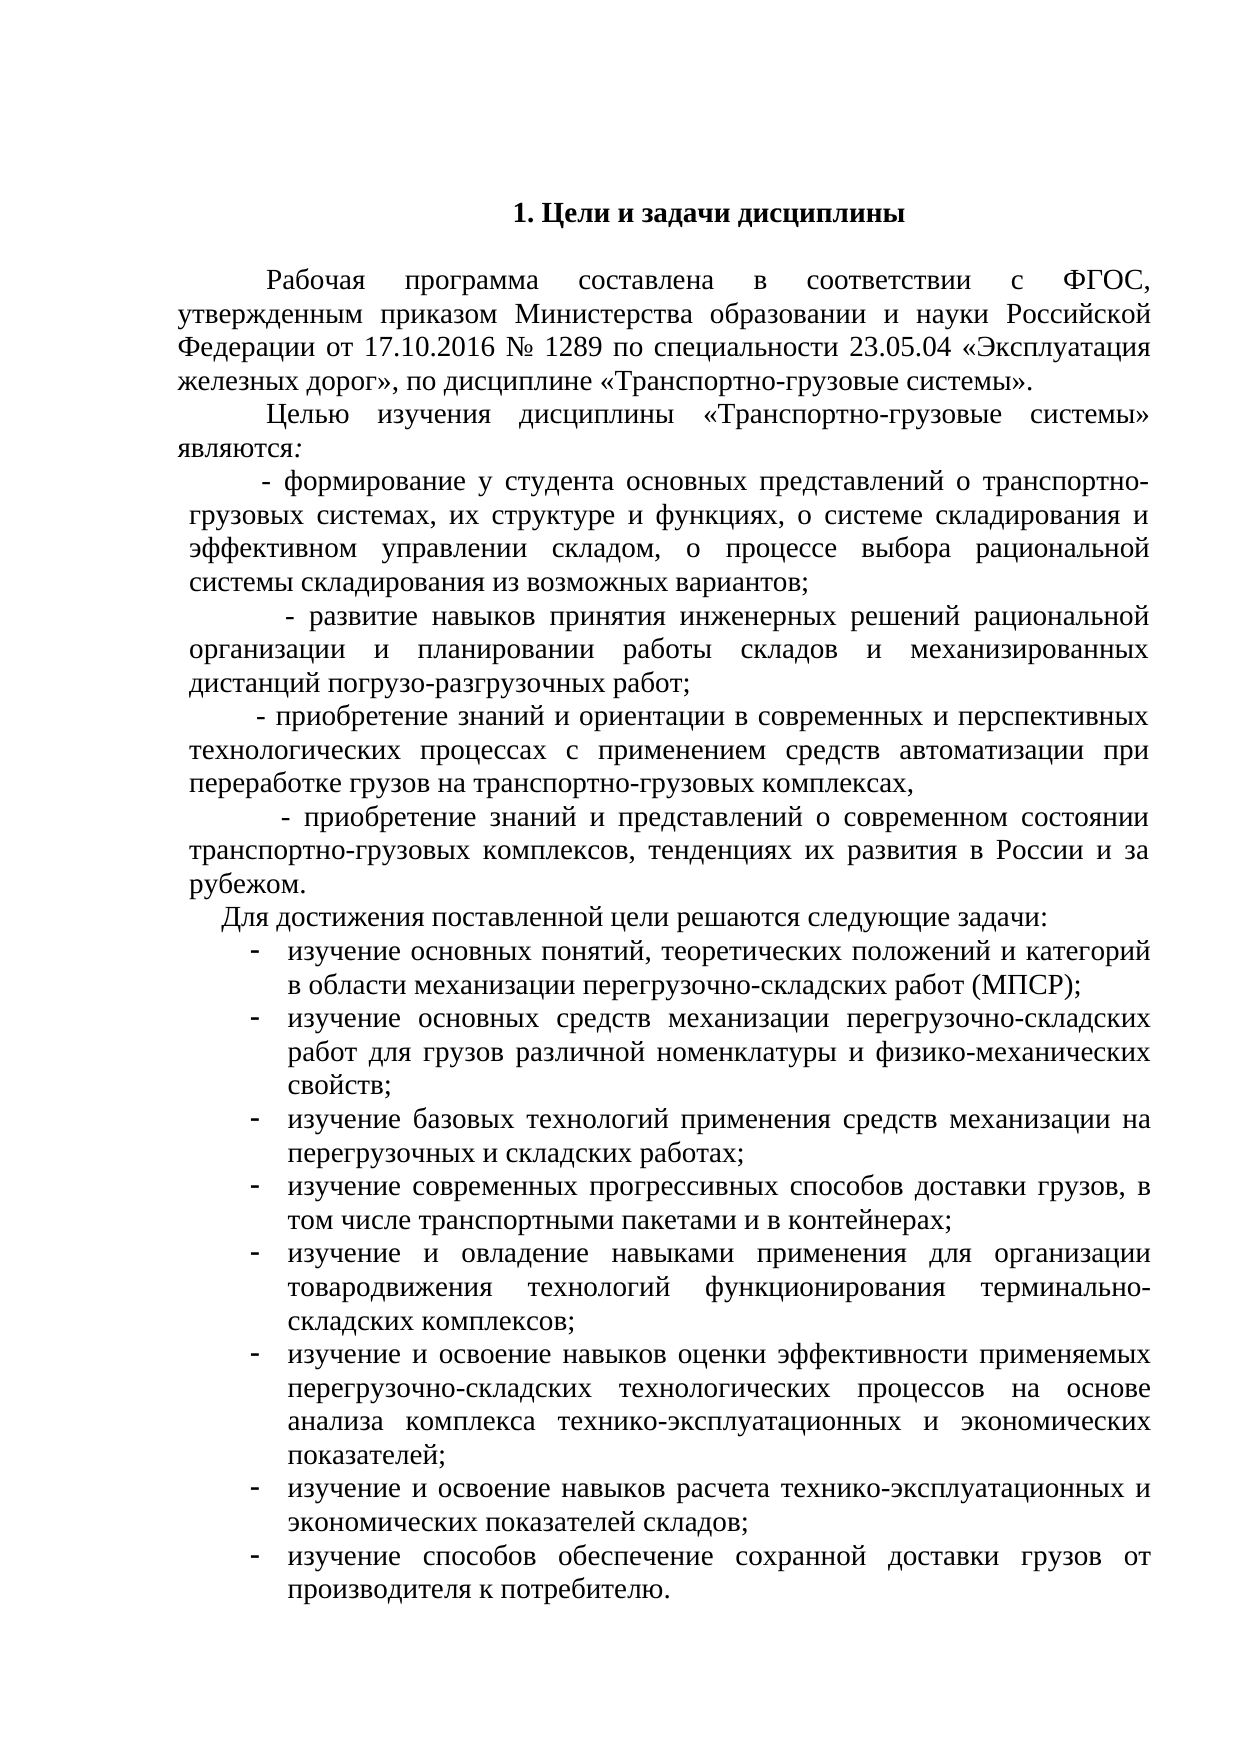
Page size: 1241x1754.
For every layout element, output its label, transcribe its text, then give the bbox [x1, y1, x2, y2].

text Целью изучения дисциплины «Транспортно-грузовые системы» являются: [177, 396, 1150, 463]
text - приобретение знаний и представлений о современном состоянии транспортно-грузовых комплексов, тенденциях их развития в России и за рубежом. [189, 799, 1150, 899]
list изучение основных средств механизации перегрузочно-складских работ для грузов различной номенклатуры и физико-механических свойств; [250, 1000, 1152, 1101]
text - приобретение знаний и ориентации в современных и перспективных технологических процессах с применением средств автоматизации при переработке грузов на транспортно-грузовых комплексах, [189, 698, 1150, 799]
list изучение и освоение навыков расчета технико-эксплуатационных и экономических показателей складов; [250, 1470, 1152, 1538]
text - формирование у студента основных представлений о транспортно-грузовых системах, их структуре и функциях, о системе складирования и эффективном управлении складом, о процессе выбора рациональной системы складирования из возможных вариантов; [189, 463, 1150, 598]
text 1. Цели и задачи дисциплины [177, 195, 1152, 229]
list изучение базовых технологий применения средств механизации на перегрузочных и складских работах; [250, 1101, 1152, 1168]
list изучение основных понятий, теоретических положений и категорий в области механизации перегрузочно-складских работ (МПСР); [250, 933, 1152, 1000]
text Рабочая программа составлена в соответствии с ФГОС, утвержденным приказом Министерства образовании и науки Российской Федерации от 17.10.2016 № 1289 по специальности 23.05.04 «Эксплуатация железных дорог», по дисциплине «Транспортно-грузовые системы». [177, 262, 1152, 396]
list изучение современных прогрессивных способов доставки грузов, в том числе транспортными пакетами и в контейнерах; [250, 1168, 1152, 1235]
text Для достижения поставленной цели решаются следующие задачи: [177, 899, 1152, 933]
list изучение способов обеспечение сохранной доставки грузов от производителя к потребителю. [250, 1538, 1152, 1605]
text - развитие навыков принятия инженерных решений рациональной организации и планировании работы складов и механизированных дистанций погрузо-разгрузочных работ; [189, 598, 1150, 698]
list изучение и овладение навыками применения для организации товародвижения технологий функционирования терминально-складских комплексов; [250, 1235, 1152, 1336]
list изучение и освоение навыков оценки эффективности применяемых перегрузочно-складских технологических процессов на основе анализа комплекса технико-эксплуатационных и экономических показателей; [250, 1336, 1152, 1470]
